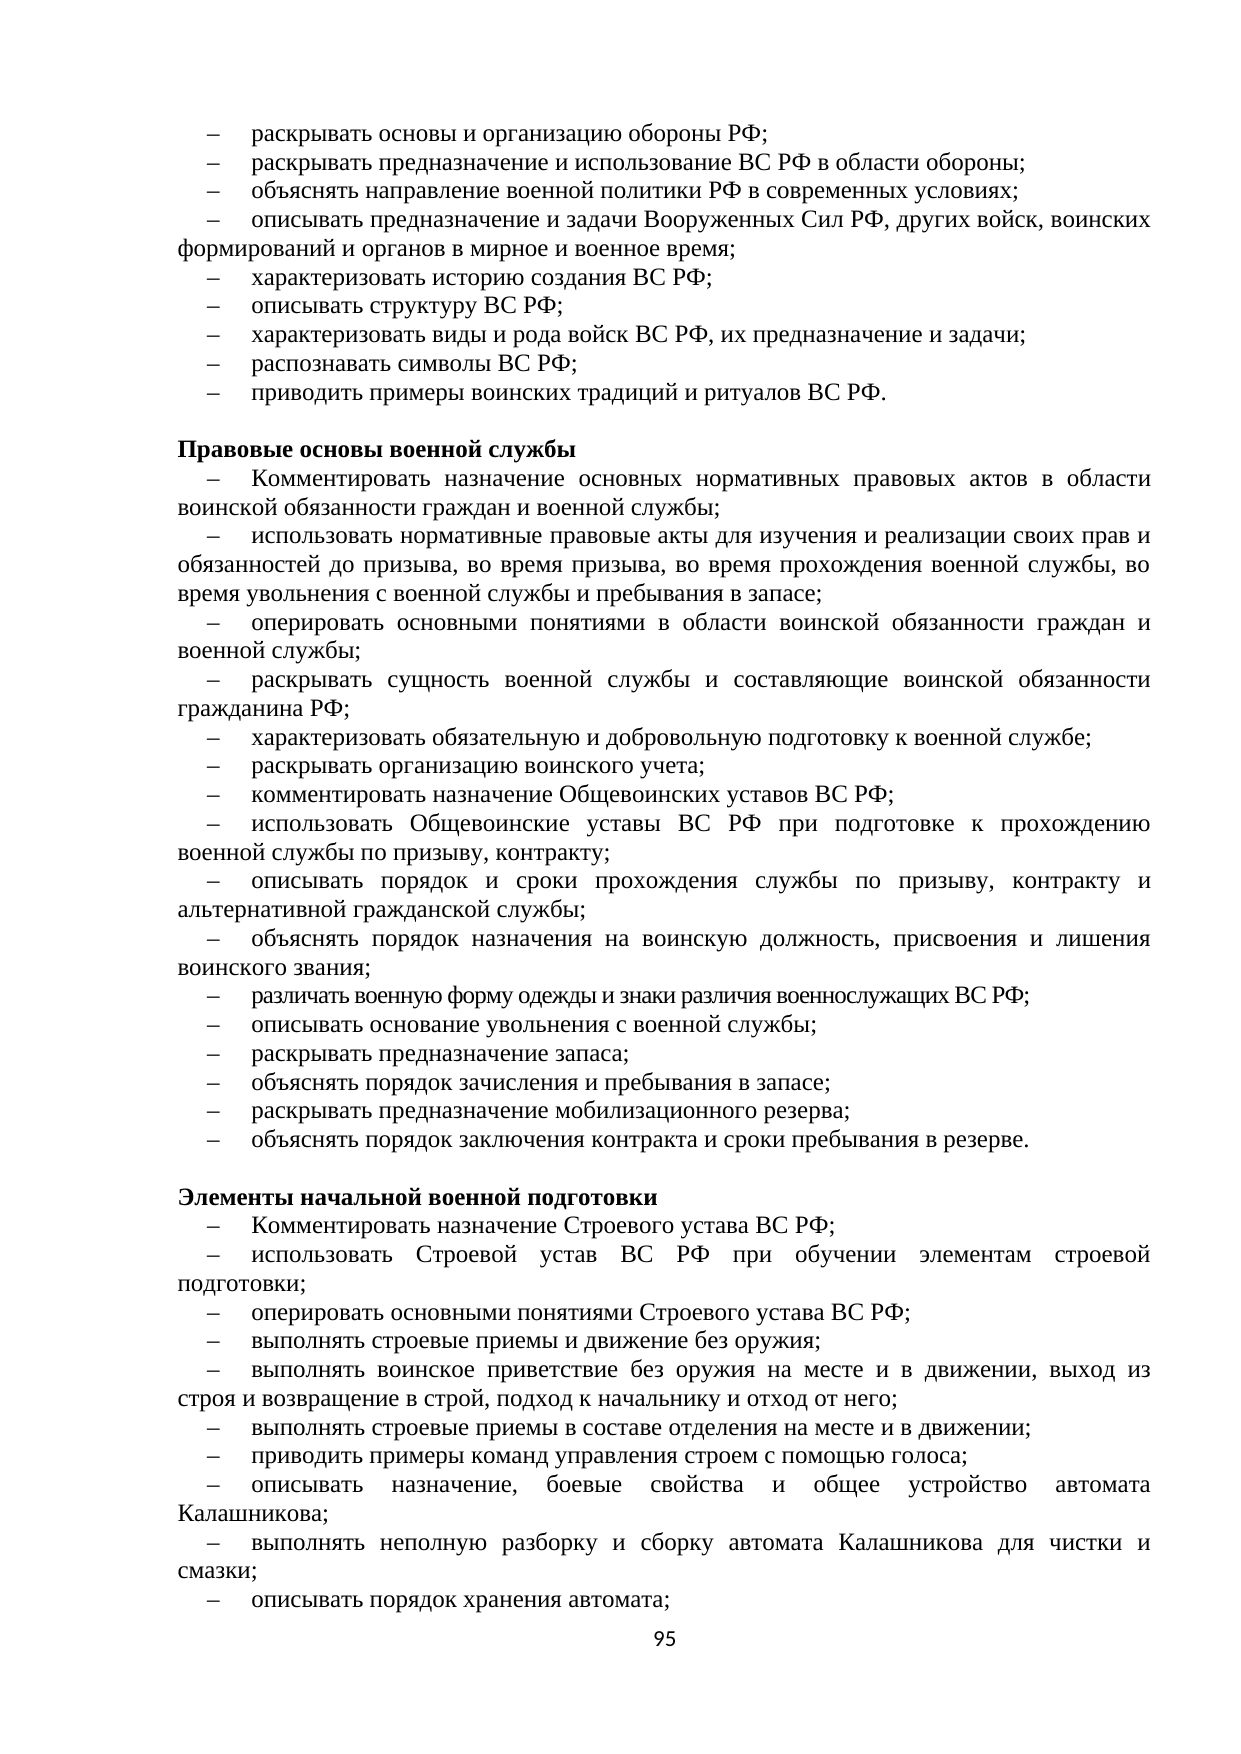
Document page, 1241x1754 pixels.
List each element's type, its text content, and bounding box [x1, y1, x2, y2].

text оперировать основными понятиями в области воинской обязанности граждан и военной службы; [177, 607, 1152, 664]
text раскрывать организацию воинского учета; [177, 751, 1152, 779]
text раскрывать предназначение и использование ВС РФ в области обороны; [177, 147, 1152, 176]
text характеризовать виды и рода войск ВС РФ, их предназначение и задачи; [177, 319, 1152, 348]
text описывать назначение, боевые свойства и общее устройство автомата Калашникова; [177, 1469, 1152, 1527]
text характеризовать обязательную и добровольную подготовку к военной службе; [177, 722, 1152, 751]
text Комментировать назначение Строевого устава ВС РФ; [177, 1211, 1152, 1239]
text Комментировать назначение основных нормативных правовых актов в области воинской обязанности граждан и военной службы; [177, 463, 1152, 521]
text распознавать символы ВС РФ; [177, 348, 1152, 377]
text использовать нормативные правовые акты для изучения и реализации своих прав и обязанностей до призыва, во время призыва, во время прохождения военной службы, во время увольнения с военной службы и пребывания в запасе; [177, 521, 1152, 607]
text оперировать основными понятиями Строевого устава ВС РФ; [177, 1297, 1152, 1326]
text описывать порядок и сроки прохождения службы по призыву, контракту и альтернативной гражданской службы; [177, 866, 1152, 923]
text описывать основание увольнения с военной службы; [177, 1009, 1152, 1038]
text выполнять строевые приемы и движение без оружия; [177, 1326, 1152, 1354]
text комментировать назначение Общевоинских уставов ВС РФ; [177, 779, 1152, 808]
text объяснять порядок зачисления и пребывания в запасе; [177, 1067, 1152, 1096]
text раскрывать сущность военной службы и составляющие воинской обязанности гражданина РФ; [177, 664, 1152, 722]
text выполнять воинское приветствие без оружия на месте и в движении, выход из строя и возвращение в строй, подход к начальнику и отход от него; [177, 1354, 1152, 1412]
text использовать Строевой устав ВС РФ при обучении элементам строевой подготовки; [177, 1239, 1152, 1297]
text раскрывать предназначение мобилизационного резерва; [177, 1096, 1152, 1124]
text раскрывать предназначение запаса; [177, 1038, 1152, 1067]
text описывать предназначение и задачи Вооруженных Сил РФ, других войск, воинских формирований и органов в мирное и военное время; [177, 204, 1152, 262]
text различать военную форму одежды и знаки различия военнослужащих ВС РФ; [177, 981, 1152, 1009]
text Правовые основы военной службы [177, 434, 1152, 463]
text объяснять порядок заключения контракта и сроки пребывания в резерве. [177, 1124, 1152, 1153]
text Элементы начальной военной подготовки [177, 1182, 1152, 1211]
text объяснять направление военной политики РФ в современных условиях; [177, 176, 1152, 204]
text использовать Общевоинские уставы ВС РФ при подготовке к прохождению военной службы по призыву, контракту; [177, 808, 1152, 866]
text выполнять неполную разборку и сборку автомата Калашникова для чистки и смазки; [177, 1527, 1152, 1584]
text приводить примеры команд управления строем с помощью голоса; [177, 1441, 1152, 1469]
text характеризовать историю создания ВС РФ; [177, 262, 1152, 291]
text приводить примеры воинских традиций и ритуалов ВС РФ. [177, 377, 1152, 406]
text выполнять строевые приемы в составе отделения на месте и в движении; [177, 1412, 1152, 1441]
text раскрывать основы и организацию обороны РФ; [177, 118, 1152, 147]
text объяснять порядок назначения на воинскую должность, присвоения и лишения воинского звания; [177, 923, 1152, 981]
text описывать структуру ВС РФ; [177, 291, 1152, 319]
text описывать порядок хранения автомата; [177, 1584, 1152, 1613]
